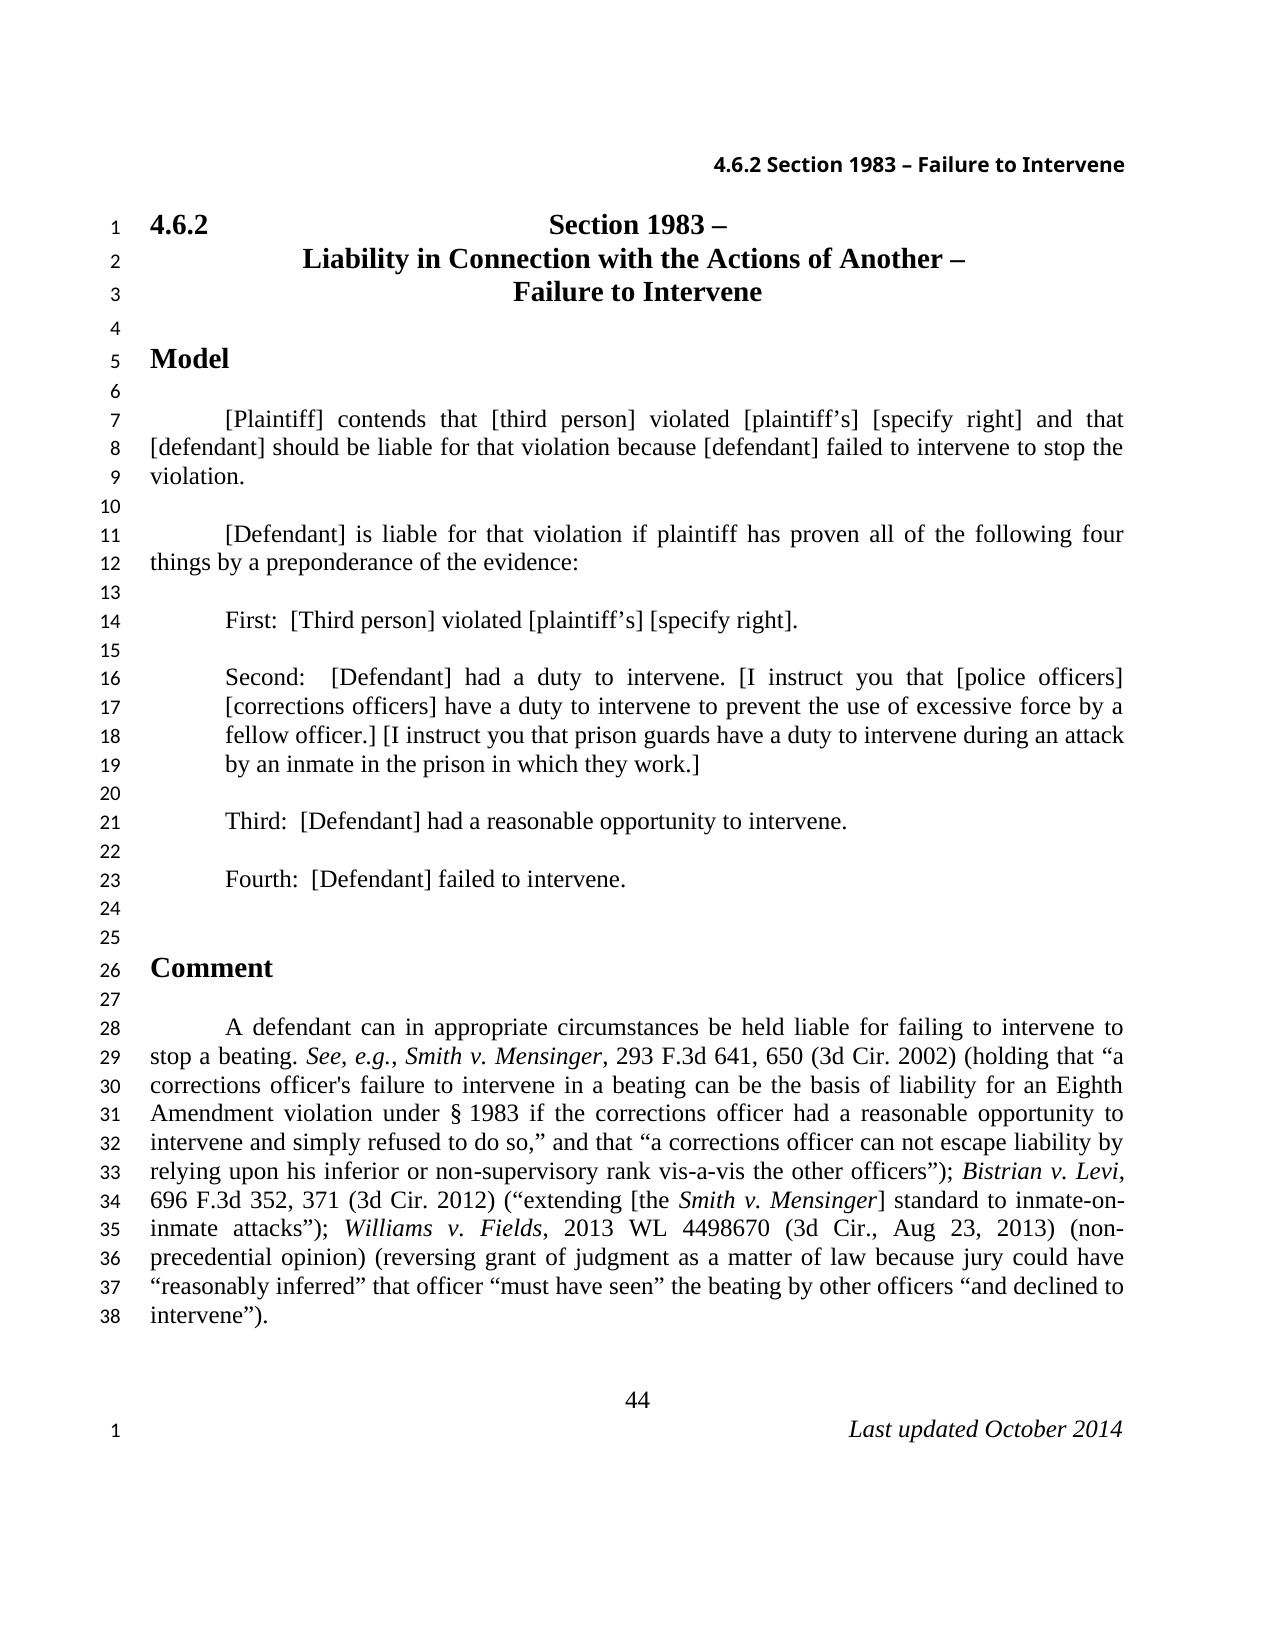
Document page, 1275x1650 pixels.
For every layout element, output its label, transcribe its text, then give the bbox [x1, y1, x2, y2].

text A defendant can in appropriate circumstances be held liable for failing to intervene to stop a beating. See, e.g., Smith v. Mensinger, 293 F.3d 641, 650 (3d Cir. 2002) (holding that “a corrections officer's failure to intervene in a beating can be the basis of liability for an Eighth Amendment violation under § 1983 if the corrections officer had a reasonable opportunity to intervene and simply refused to do so,” and that “a corrections officer can not escape liability by relying upon his inferior or non-supervisory rank vis-a-vis the other officers”); Bistrian v. Levi, 696 F.3d 352, 371 (3d Cir. 2012) (“extending [the Smith v. Mensinger] standard to inmate-on-inmate attacks”); Williams v. Fields, 2013 WL 4498670 (3d Cir., Aug 23, 2013) (non-precedential opinion) (reversing grant of judgment as a matter of law because jury could have “reasonably inferred” that officer “must have seen” the beating by other officers “and declined to intervene”). [150, 1012, 1125, 1328]
text Comment [150, 950, 1125, 983]
text 4.6.2 Section 1983 – [150, 207, 1125, 241]
text [Plaintiff] contends that [third person] violated [plaintiff’s] [specify right] and that [defendant] should be liable for that violation because [defendant] failed to intervene to stop the violation. [150, 404, 1125, 490]
text [Defendant] is liable for that violation if plaintiff has proven all of the following four things by a preponderance of the evidence: [150, 519, 1125, 576]
text Fourth: [Defendant] failed to intervene. [225, 864, 1125, 892]
text Model [150, 341, 1125, 375]
text Failure to Intervene [150, 274, 1125, 308]
text Third: [Defendant] had a reasonable opportunity to intervene. [225, 806, 1125, 835]
text First: [Third person] violated [plaintiff’s] [specify right]. [225, 605, 1125, 634]
text Liability in Connection with the Actions of Another – [150, 241, 1125, 274]
text Second: [Defendant] had a duty to intervene. [I instruct you that [police officers] [corrections officers] have a duty to intervene to prevent the use of excessive force by a fellow officer.] [I instruct you that prison guards have a duty to intervene during an attack by an inmate in the prison in which they work.] [225, 662, 1125, 777]
